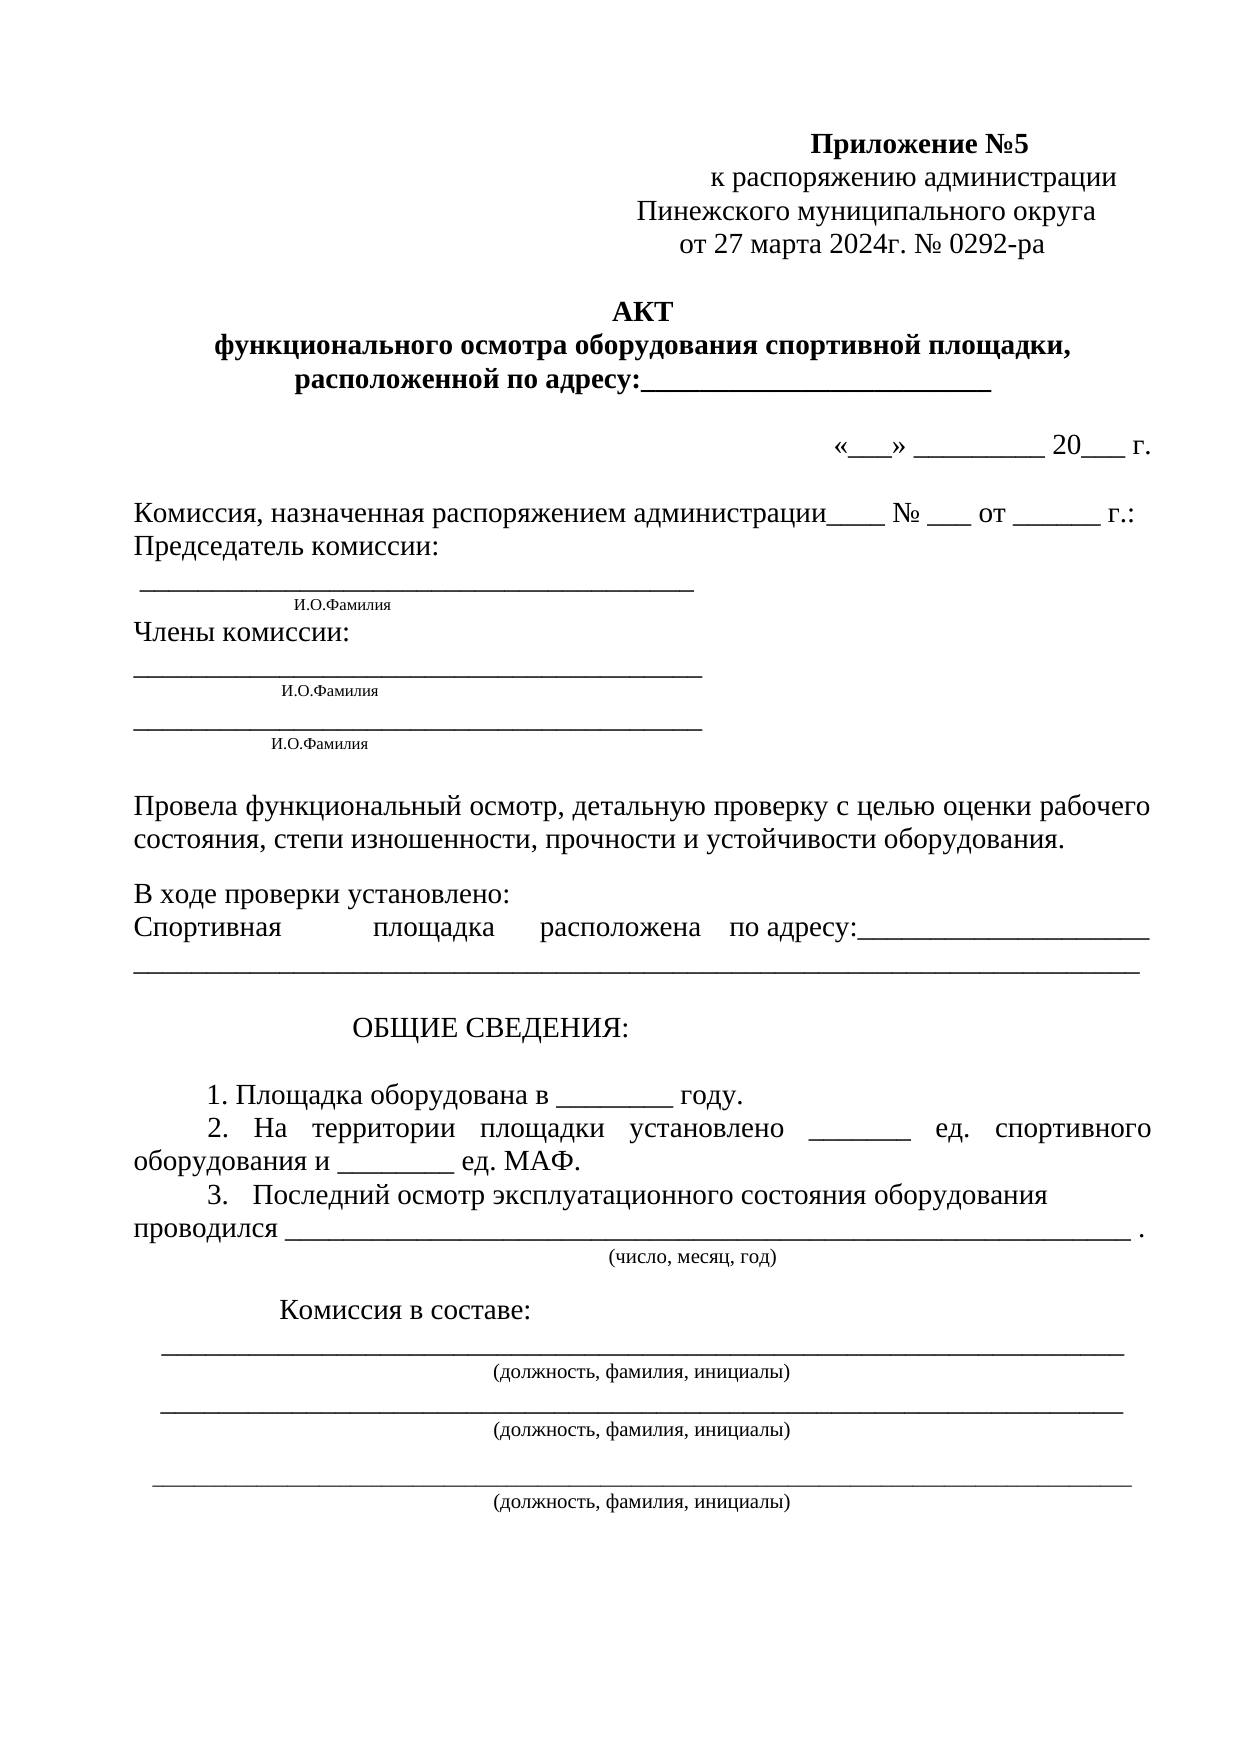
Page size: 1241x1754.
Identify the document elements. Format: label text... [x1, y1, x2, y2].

text 1. Площадка оборудована в ________ году. [206, 1077, 1152, 1110]
text Комиссия в составе: [279, 1292, 1152, 1326]
text _______________________________________ [133, 700, 1152, 734]
text (должность, фамилия, инициалы) [133, 1417, 1150, 1441]
text Приложение №5 [810, 126, 1152, 160]
text функционального осмотра оборудования спортивной площадки, [133, 327, 1152, 361]
text ______________________________________________________________________________________________ [133, 1465, 1150, 1489]
text И.О.Фамилия [148, 595, 1152, 614]
text Комиссия, назначенная распоряжением администрации____ № ___ от ______ г.: [133, 495, 1152, 528]
text В ходе проверки установлено: [133, 876, 1152, 909]
text (должность, фамилия, инициалы) [133, 1489, 1150, 1513]
text Провела функциональный осмотр, детальную проверку с целью оценки рабочего состояния, степи изношенности, прочности и устойчивости оборудования. [133, 788, 1152, 855]
text _______________________________________ [133, 648, 1152, 681]
text Пинежского муниципального округа [133, 193, 1152, 226]
text ОБЩИЕ СВЕДЕНИЯ: [352, 1010, 1152, 1043]
text ______________________________________ [139, 562, 1152, 595]
text 2. На территории площадки установлено _______ ед. спортивного оборудования и ________ ед. МАФ. [133, 1112, 1152, 1177]
text И.О.Фамилия [139, 681, 1152, 700]
text расположенной по адресу:________________________ [133, 361, 1152, 394]
text И.О.Фамилия [154, 734, 1152, 753]
text «___» _________ 20___ г. [833, 427, 1152, 461]
text _____________________________________________________________________ [133, 943, 1152, 976]
list Последний осмотр эксплуатационного состояния оборудования проводился __________________________________________________________ . [133, 1179, 1150, 1244]
text Спортивная площадка расположена по адресу:____________________ [133, 909, 1152, 943]
text Председатель комиссии: [133, 528, 1152, 562]
text (должность, фамилия, инициалы) [133, 1359, 1150, 1383]
text __________________________________________________________________ [133, 1326, 1152, 1359]
text (число, месяц, год) [608, 1244, 1152, 1268]
text к распоряжению администрации [710, 160, 1152, 193]
text __________________________________________________________________ [133, 1383, 1150, 1417]
text Члены комиссии: [133, 614, 1152, 648]
text от 27 марта 2024г. № 0292-ра [679, 226, 1152, 260]
text АКТ [133, 294, 1152, 327]
